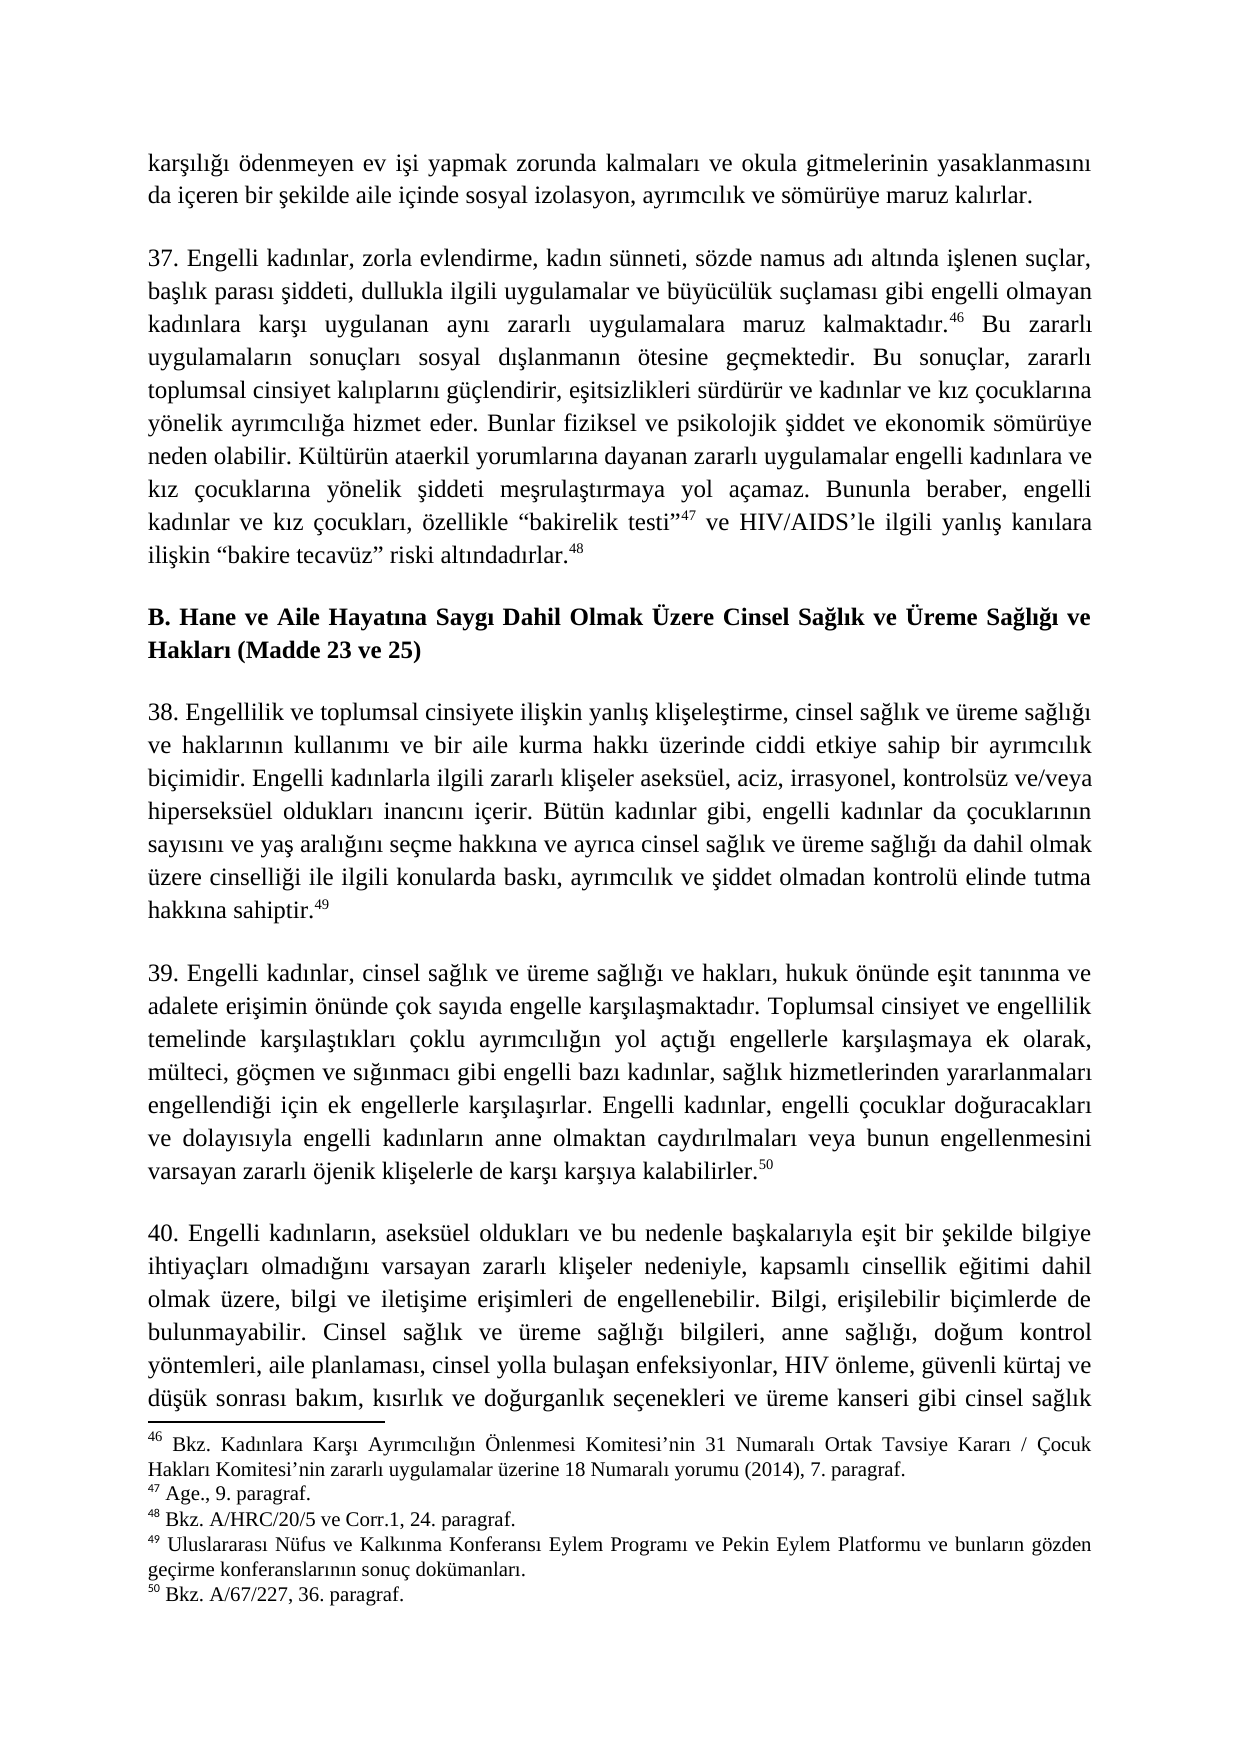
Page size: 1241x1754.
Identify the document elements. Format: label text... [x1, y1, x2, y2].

text 38. Engellilik ve toplumsal cinsiyete ilişkin yanlış klişeleştirme, cinsel sağlık ve üreme sağlığı ve haklarının kullanımı ve bir aile kurma hakkı üzerinde ciddi etkiye sahip bir ayrımcılık biçimidir. Engelli kadınlarla ilgili zararlı klişeler aseksüel, aciz, irrasyonel, kontrolsüz ve/veya hiperseksüel oldukları inancını içerir. Bütün kadınlar gibi, engelli kadınlar da çocuklarının sayısını ve yaş aralığını seçme hakkına ve ayrıca cinsel sağlık ve üreme sağlığı da dahil olmak üzere cinselliği ile ilgili konularda baskı, ayrımcılık ve şiddet olmadan kontrolü elinde tutma hakkına sahiptir. [148, 697, 1093, 924]
text 37. Engelli kadınlar, zorla evlendirme, kadın sünneti, sözde namus adı altında işlenen suçlar, başlık parası şiddeti, dullukla ilgili uygulamalar ve büyücülük suçlaması gibi engelli olmayan kadınlara karşı uygulanan aynı zararlı uygulamalara maruz kalmaktadır. Bu zararlı uygulamaların sonuçları sosyal dışlanmanın ötesine geçmektedir. Bu sonuçlar, zararlı toplumsal cinsiyet kalıplarını güçlendirir, eşitsizlikleri sürdürür ve kadınlar ve kız çocuklarına yönelik ayrımcılığa hizmet eder. Bunlar fiziksel ve psikolojik şiddet ve ekonomik sömürüye neden olabilir. Kültürün ataerkil yorumlarına dayanan zararlı uygulamalar engelli kadınlara ve kız çocuklarına yönelik şiddeti meşrulaştırmaya yol açamaz. Bununla beraber, engelli kadınlar ve kız çocukları, özellikle “bakirelik testi” ve HIV/AIDS’le ilgili yanlış kanılara ilişkin “bakire tecavüz” riski altındadırlar. [148, 243, 1093, 569]
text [148, 148, 1093, 209]
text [148, 1218, 1093, 1412]
text B. Hane ve Aile Hayatına Saygı Dahil Olmak Üzere Cinsel Sağlık ve Üreme Sağlığı ve Hakları (Madde 23 ve 25) [148, 602, 1093, 664]
text 39. Engelli kadınlar, cinsel sağlık ve üreme sağlığı ve hakları, hukuk önünde eşit tanınma ve adalete erişimin önünde çok sayıda engelle karşılaşmaktadır. Toplumsal cinsiyet ve engellilik temelinde karşılaştıkları çoklu ayrımcılığın yol açtığı engellerle karşılaşmaya ek olarak, mülteci, göçmen ve sığınmacı gibi engelli bazı kadınlar, sağlık hizmetlerinden yararlanmaları engellendiği için ek engellerle karşılaşırlar. Engelli kadınlar, engelli çocuklar doğuracakları ve dolayısıyla engelli kadınların anne olmaktan caydırılmaları veya bunun engellenmesini varsayan zararlı öjenik klişelerle de karşı karşıya kalabilirler. [148, 958, 1093, 1184]
